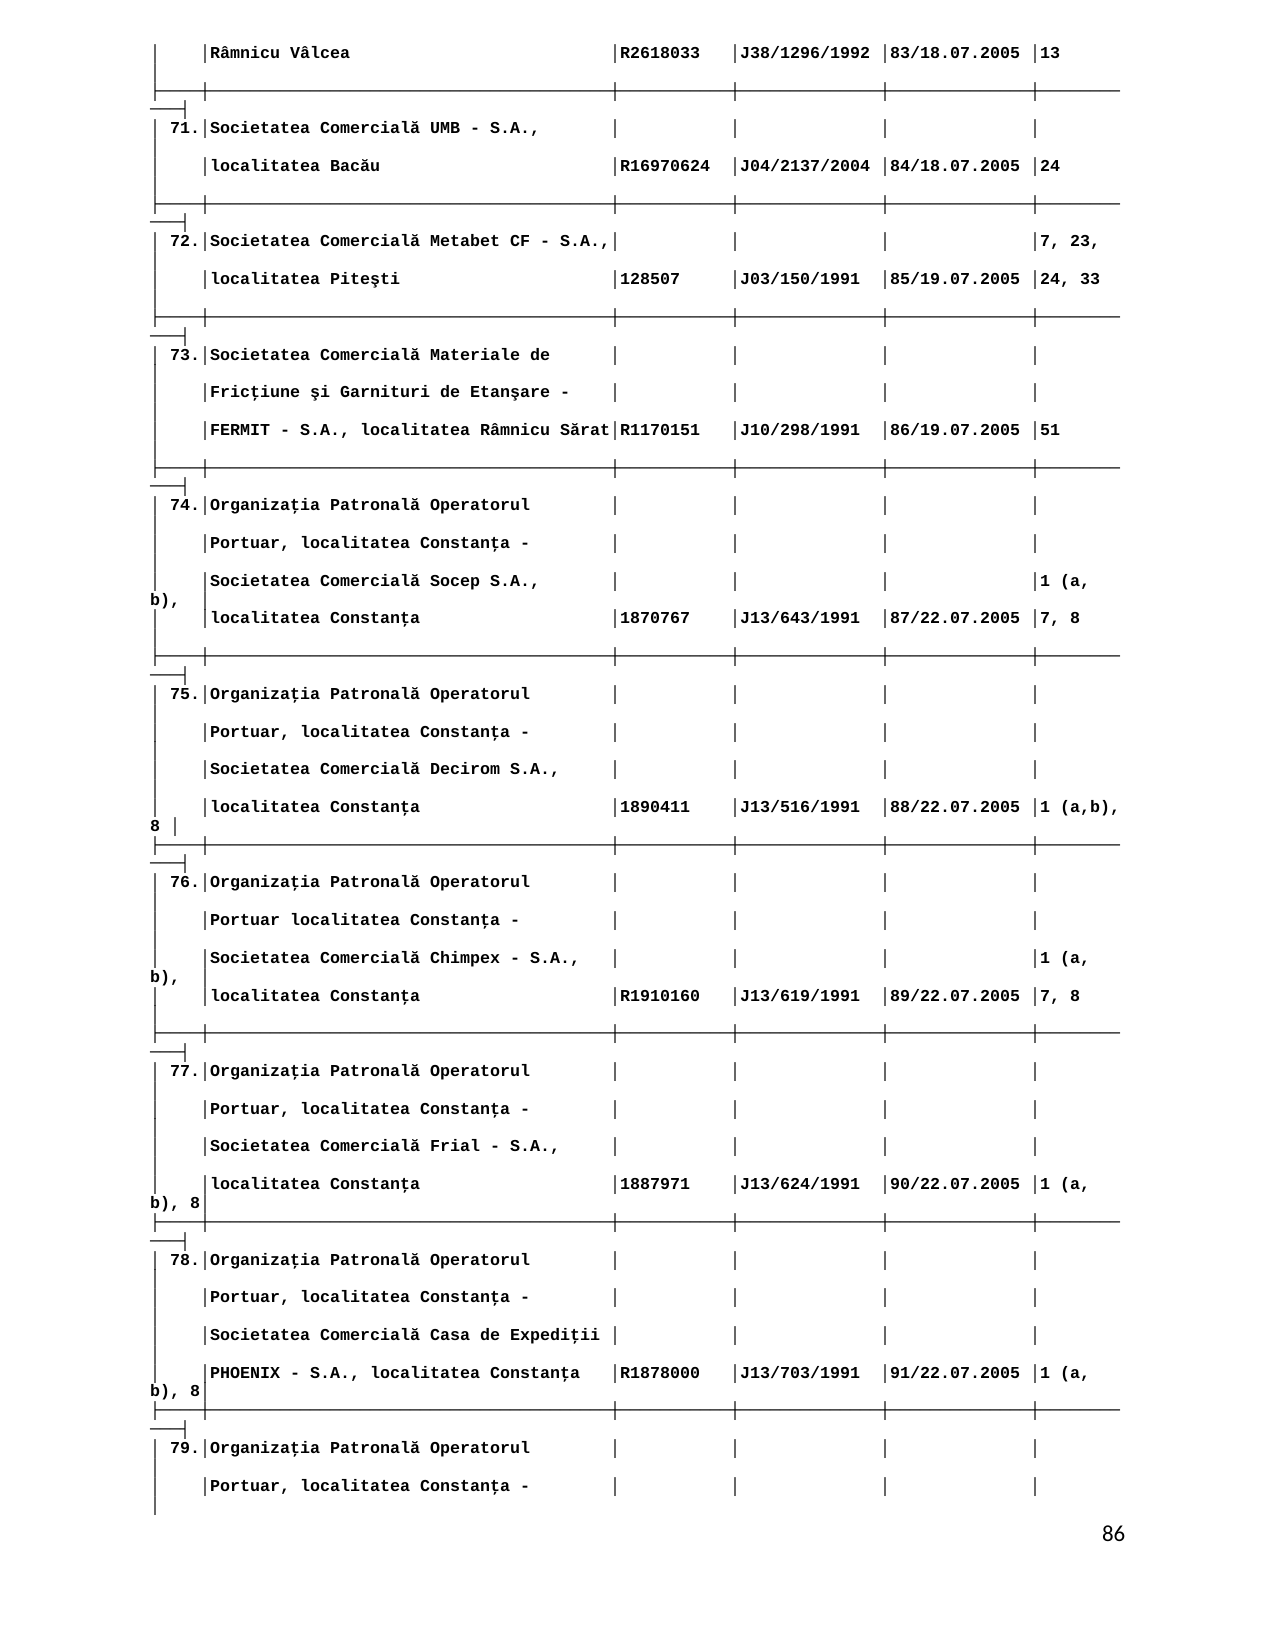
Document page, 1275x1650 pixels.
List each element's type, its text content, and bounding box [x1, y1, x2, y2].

text │ 76.│Organizaţia Patronală Operatorul │ │ │ │ │ [156, 874, 1125, 912]
text │ │Portuar, localitatea Constanţa - │ │ │ │ │ [156, 723, 1125, 761]
text │ │Societatea Comercială Socep S.A., │ │ │ │1 (a, b), │ [206, 572, 1125, 610]
text │ 72.│Societatea Comercială Metabet CF - S.A.,│ │ │ │7, 23, │ [156, 233, 1125, 271]
text │ 74.│Organizaţia Patronală Operatorul │ │ │ │ │ [156, 497, 1125, 534]
text │ │localitatea Piteşti │128507 │J03/150/1991 │85/19.07.2005 │24, 33 │ [156, 271, 1125, 308]
text │ │localitatea Bacău │R16970624 │J04/2137/2004 │84/18.07.2005 │24 │ [156, 157, 1125, 195]
text │ 77.│Organizaţia Patronală Operatorul │ │ │ │ │ [156, 1062, 1125, 1100]
text │ │Fricţiune şi Garnituri de Etanşare - │ │ │ │ │ [156, 384, 1125, 421]
text │ │Portuar, localitatea Constanţa - │ │ │ │ │ [156, 534, 1125, 572]
text │ │Portuar localitatea Constanţa - │ │ │ │ │ [156, 912, 1125, 949]
text ├────┼────────────────────────────────────────┼───────────┼──────────────┼──────────────┼───────────┤ [150, 459, 1125, 497]
text │ │Societatea Comercială Decirom S.A., │ │ │ │ │ [156, 761, 1125, 798]
text │ │Portuar, localitatea Constanţa - │ │ │ │ │ [156, 1289, 1125, 1326]
text │ │localitatea Constanţa │1870767 │J13/643/1991 │87/22.07.2005 │7, 8 │ [156, 610, 1125, 648]
text │ │FERMIT - S.A., localitatea Râmnicu Sărat│R1170151 │J10/298/1991 │86/19.07.2005 │51 │ [156, 421, 1125, 459]
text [156, 1477, 1125, 1515]
text │ │localitatea Constanţa │R1910160 │J13/619/1991 │89/22.07.2005 │7, 8 │ [156, 987, 1125, 1025]
text │ 75.│Organizaţia Patronală Operatorul │ │ │ │ │ [156, 685, 1125, 723]
text │ │Societatea Comercială Chimpex - S.A., │ │ │ │1 (a, b), │ [206, 949, 1125, 987]
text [150, 195, 1125, 233]
text │ 73.│Societatea Comercială Materiale de │ │ │ │ │ [156, 346, 1125, 384]
text │ 78.│Organizaţia Patronală Operatorul │ │ │ │ │ [156, 1251, 1125, 1289]
text ├────┼────────────────────────────────────────┼───────────┼──────────────┼──────────────┼───────────┤ [150, 648, 1125, 685]
text │ │PHOENIX - S.A., localitatea Constanţa │R1878000 │J13/703/1991 │91/22.07.2005 │1 (a, b), 8│ [206, 1364, 1125, 1402]
text ├────┼────────────────────────────────────────┼───────────┼──────────────┼──────────────┼───────────┤ [150, 1213, 1125, 1251]
text ├────┼────────────────────────────────────────┼───────────┼──────────────┼──────────────┼───────────┤ [150, 308, 1125, 346]
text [150, 82, 1125, 120]
text │ 71.│Societatea Comercială UMB - S.A., │ │ │ │ │ [156, 120, 1125, 157]
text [150, 1402, 1125, 1439]
text ├────┼────────────────────────────────────────┼───────────┼──────────────┼──────────────┼───────────┤ [150, 836, 1125, 874]
text │ 79.│Organizaţia Patronală Operatorul │ │ │ │ │ [156, 1439, 1125, 1477]
text │ │Societatea Comercială Frial - S.A., │ │ │ │ │ [156, 1138, 1125, 1176]
text │ │localitatea Constanţa │1887971 │J13/624/1991 │90/22.07.2005 │1 (a, b), 8│ [206, 1176, 1125, 1213]
text │ │localitatea Constanţa │1890411 │J13/516/1991 │88/22.07.2005 │1 (a,b), 8 │ [150, 798, 1125, 836]
text │ │Portuar, localitatea Constanţa - │ │ │ │ │ [156, 1100, 1125, 1138]
text │ │Societatea Comercială Casa de Expediţii │ │ │ │ │ [156, 1326, 1125, 1364]
text │ │Râmnicu Vâlcea │R2618033 │J38/1296/1992 │83/18.07.2005 │13 │ [156, 44, 1125, 82]
text ├────┼────────────────────────────────────────┼───────────┼──────────────┼──────────────┼───────────┤ [150, 1025, 1125, 1062]
